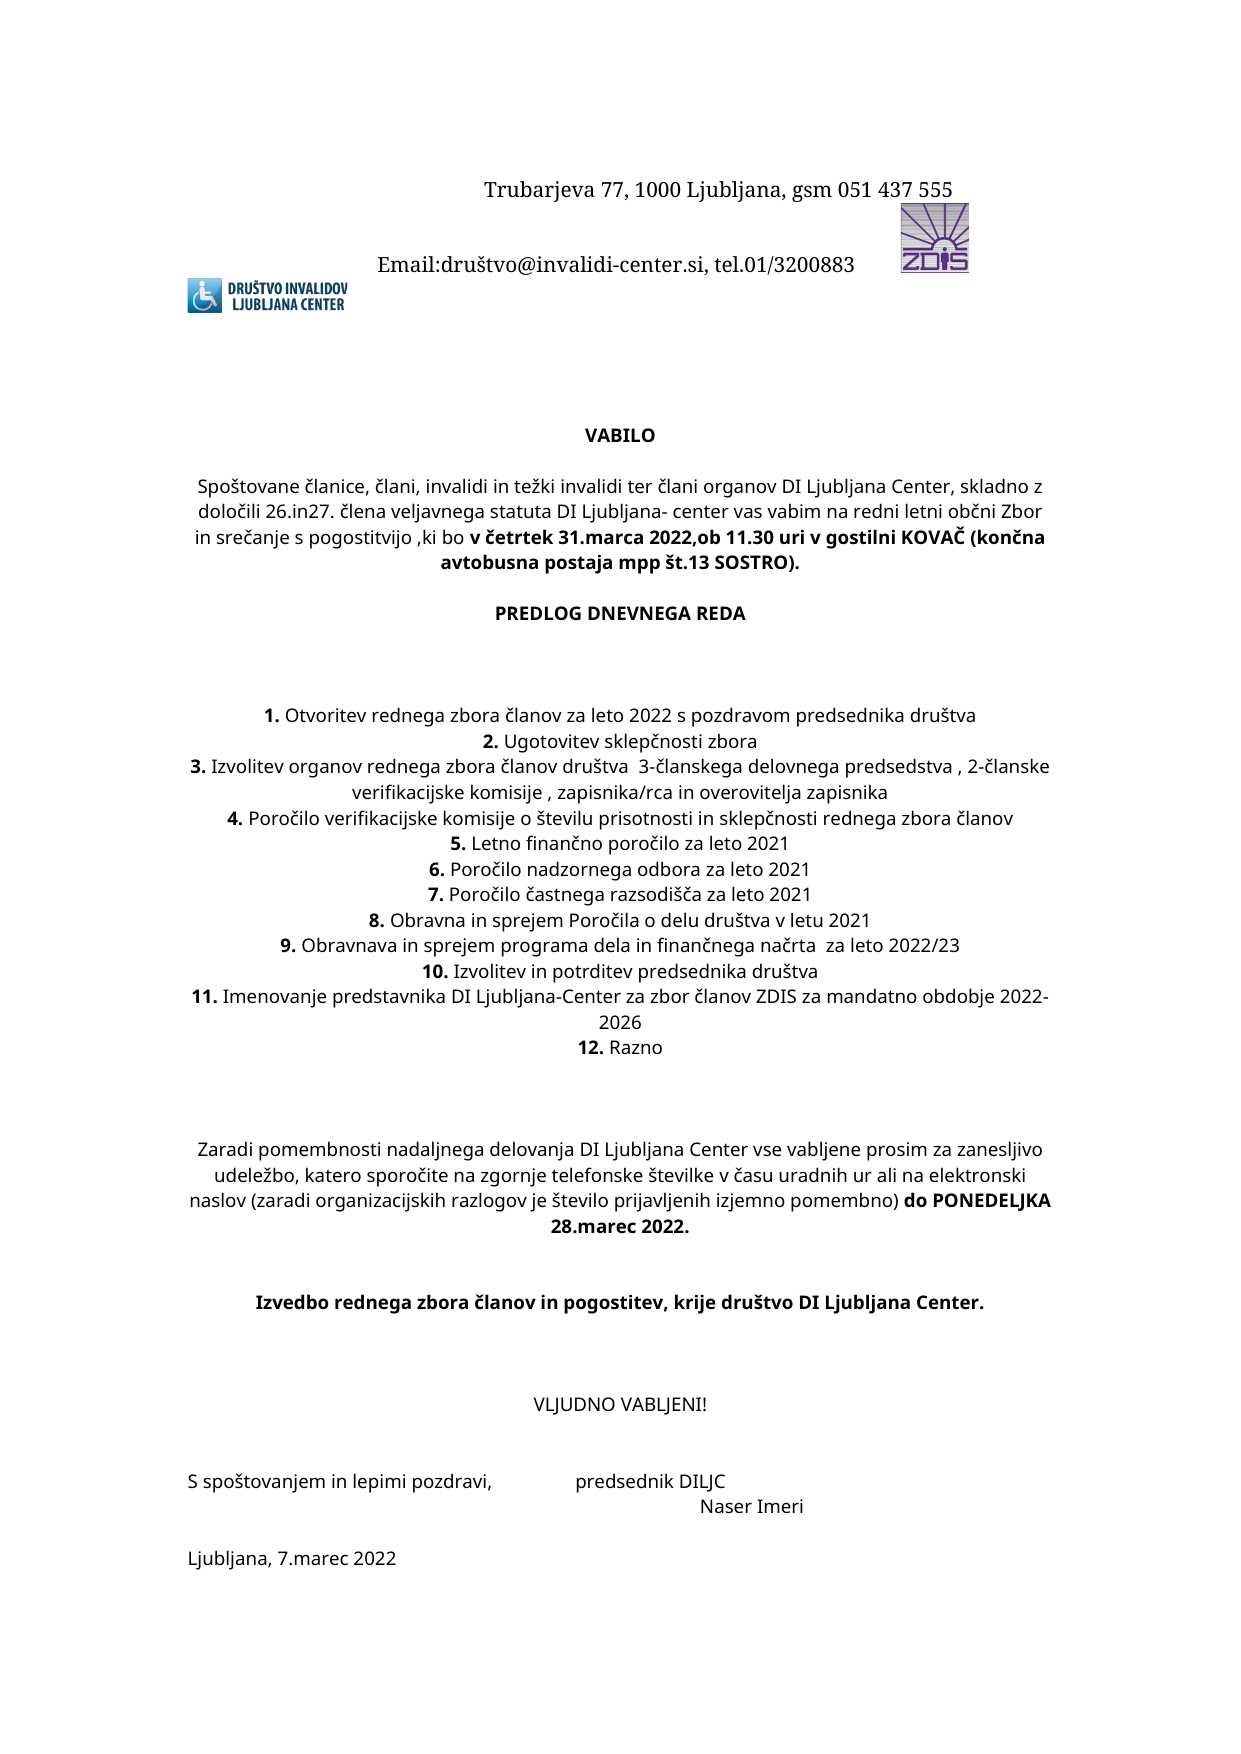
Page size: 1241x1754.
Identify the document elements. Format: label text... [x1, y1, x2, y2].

list Izvolitev organov rednega zbora članov društva 3-članskega delovnega predsedstva , 2-članske verifikacijske komisije , zapisnika/rca in overovitelja zapisnika [187, 754, 1053, 805]
list Ljubljana, 7.marec 2022 [187, 1545, 1053, 1570]
list Imenovanje predstavnika DI Ljubljana-Center za zbor članov ZDIS za mandatno obdobje 2022-2026 [187, 983, 1053, 1034]
text Trubarjeva 77, 1000 Ljubljana, gsm 051 437 555 [187, 175, 1053, 204]
picture [187, 278, 348, 313]
text VABILO [187, 422, 1053, 447]
list Poročilo častnega razsodišča za leto 2021 [187, 881, 1053, 907]
text Zaradi pomembnosti nadaljnega delovanja DI Ljubljana Center vse vabljene prosim za zanesljivo udeležbo, katero sporočite na zgornje telefonske številke v času uradnih ur ali na elektronski naslov (zaradi organizacijskih razlogov je število prijavljenih izjemno pomembno) do PONEDELJKA 28.marec 2022. [187, 1137, 1053, 1239]
list VLJUDNO VABLJENI! [187, 1392, 1053, 1417]
list Ugotovitev sklepčnosti zbora [187, 728, 1053, 754]
list S spoštovanjem in lepimi pozdravi, predsednik DILJC [187, 1468, 1053, 1494]
picture [900, 203, 969, 273]
text Email:društvo@invalidi-center.si, tel.01/3200883 [187, 204, 1053, 320]
list Poročilo verifikacijske komisije o številu prisotnosti in sklepčnosti rednega zbora članov [187, 805, 1053, 830]
text PREDLOG DNEVNEGA REDA [187, 601, 1053, 626]
list Razno [187, 1034, 1053, 1060]
text Spoštovane članice, člani, invalidi in težki invalidi ter člani organov DI Ljubljana Center, skladno z določili 26.in27. člena veljavnega statuta DI Ljubljana- center vas vabim na redni letni občni Zbor in srečanje s pogostitvijo ,ki bo v četrtek 31.marca 2022,ob 11.30 uri v gostilni KOVAČ (končna avtobusna postaja mpp št.13 SOSTRO). [187, 473, 1053, 575]
list Izvolitev in potrditev predsednika društva [187, 958, 1053, 983]
list Letno finančno poročilo za leto 2021 [187, 830, 1053, 856]
list Obravnava in sprejem programa dela in finančnega načrta za leto 2022/23 [187, 932, 1053, 958]
list Otvoritev rednega zbora članov za leto 2022 s pozdravom predsednika društva [187, 703, 1053, 728]
text Izvedbo rednega zbora članov in pogostitev, krije društvo DI Ljubljana Center. [187, 1290, 1053, 1315]
list Obravna in sprejem Poročila o delu društva v letu 2021 [187, 907, 1053, 932]
list Naser Imeri [187, 1494, 1053, 1519]
list Poročilo nadzornega odbora za leto 2021 [187, 856, 1053, 881]
